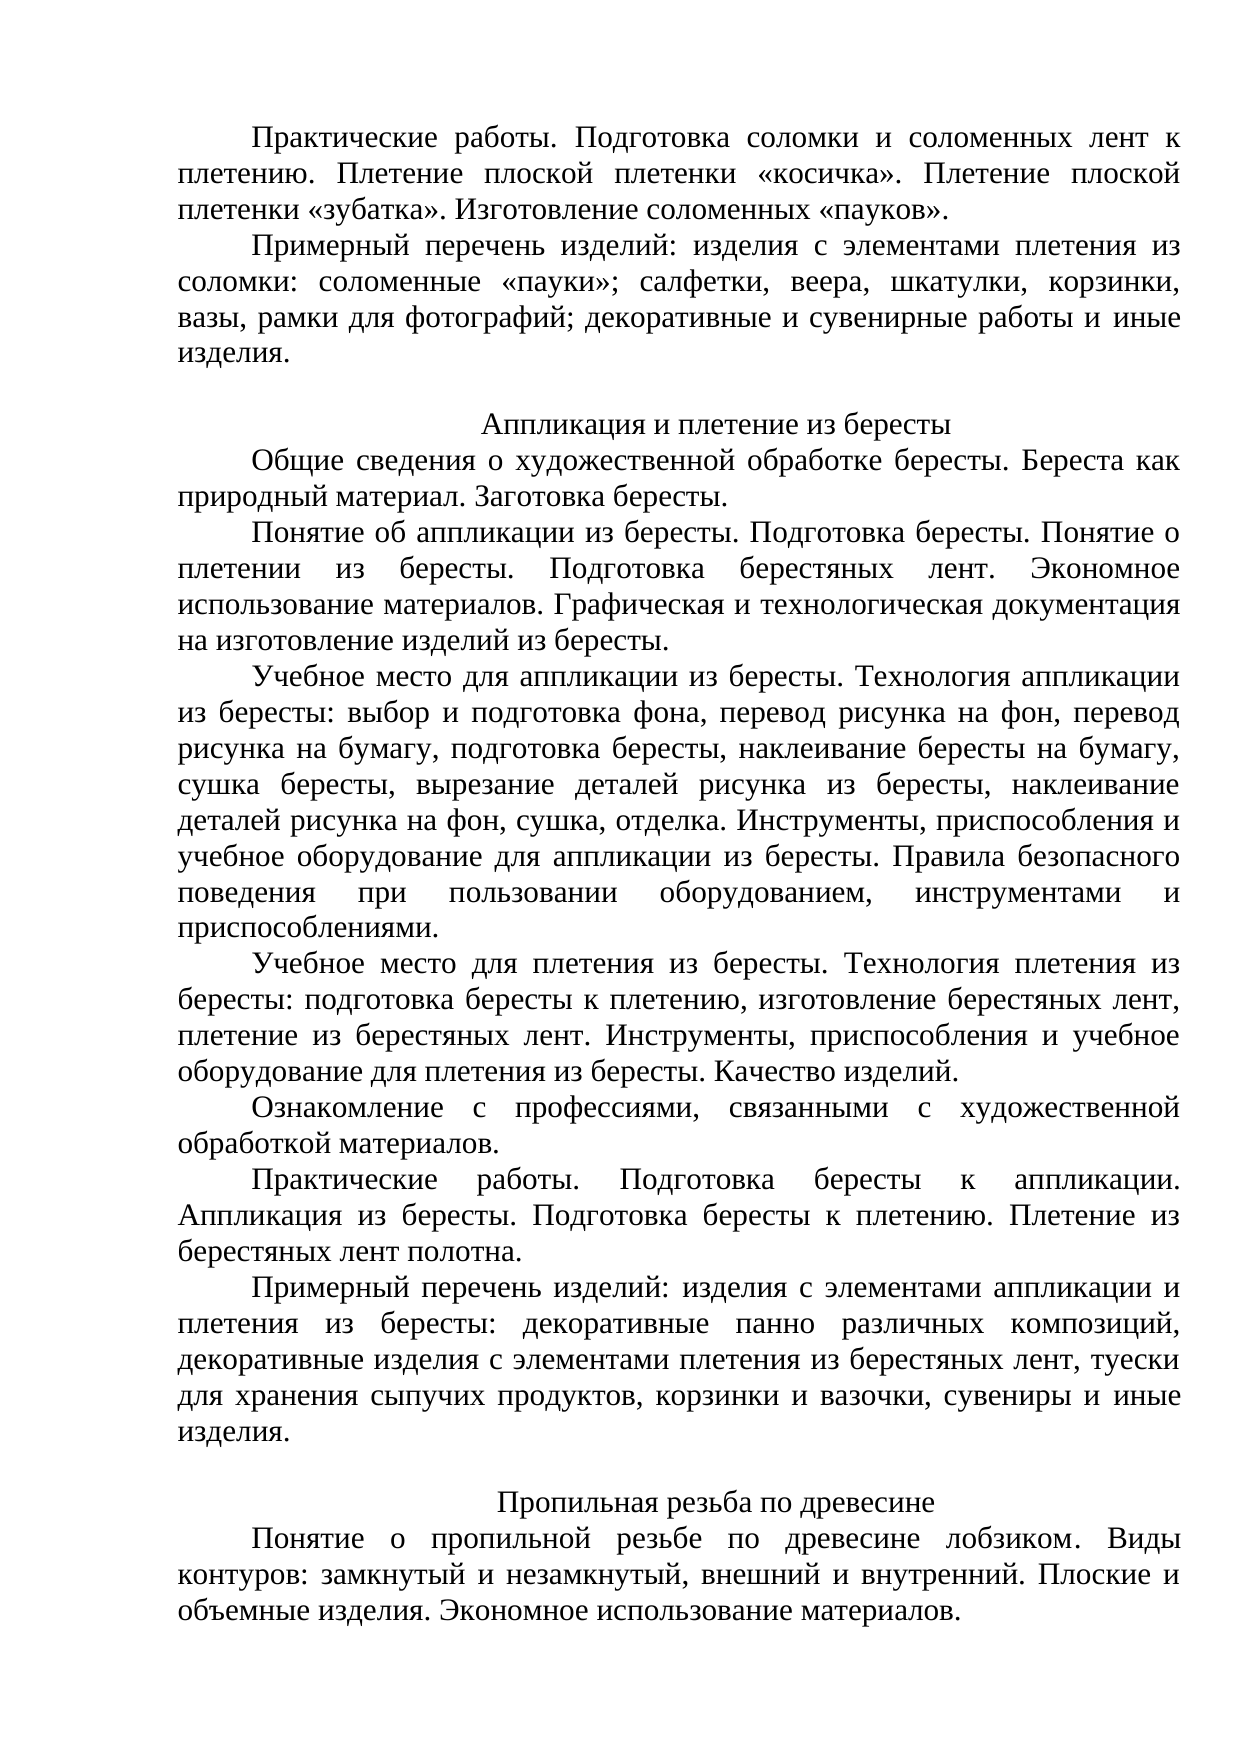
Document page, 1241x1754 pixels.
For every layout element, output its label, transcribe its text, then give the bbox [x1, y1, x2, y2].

text Примерный перечень изделий: изделия с элементами плетения из соломки: соломенные «пауки»; салфетки, веера, шкатулки, корзинки, вазы, рамки для фотографий; декоративные и сувенирные работы и иные изделия. [177, 226, 1181, 370]
text Примерный перечень изделий: изделия с элементами аппликации и плетения из бересты: декоративные панно различных композиций, декоративные изделия с элементами плетения из берестяных лент, туески для хранения сыпучих продуктов, корзинки и вазочки, сувениры и иные изделия. [177, 1268, 1181, 1448]
text Аппликация и плетение из бересты [177, 406, 1181, 442]
text Понятие об аппликации из бересты. Подготовка бересты. Понятие о плетении из бересты. Подготовка берестяных лент. Экономное использование материалов. Графическая и технологическая документация на изготовление изделий из бересты. [177, 513, 1181, 657]
text Учебное место для аппликации из бересты. Технология аппликации из бересты: выбор и подготовка фона, перевод рисунка на фон, перевод рисунка на бумагу, подготовка бересты, наклеивание бересты на бумагу, сушка бересты, вырезание деталей рисунка из бересты, наклеивание деталей рисунка на фон, сушка, отделка. Инструменты, приспособления и учебное оборудование для аппликации из бересты. Правила безопасного поведения при пользовании оборудованием, инструментами и приспособлениями. [177, 657, 1181, 945]
text Общие сведения о художественной обработке бересты. Береста как природный материал. Заготовка бересты. [177, 442, 1181, 513]
text Практические работы. Подготовка бересты к аппликации. Аппликация из бересты. Подготовка бересты к плетению. Плетение из берестяных лент полотна. [177, 1160, 1181, 1268]
text Практические работы. Подготовка соломки и соломенных лент к плетению. Плетение плоской плетенки «косичка». Плетение плоской плетенки «зубатка». Изготовление соломенных «пауков». [177, 118, 1181, 226]
text Пропильная резьба по древесине [177, 1484, 1181, 1520]
text Понятие о пропильной резьбе по древесине лобзиком. Виды контуров: замкнутый и незамкнутый, внешний и внутренний. Плоские и объемные изделия. Экономное использование материалов. [177, 1520, 1181, 1627]
text Ознакомление с профессиями, связанными с художественной обработкой материалов. [177, 1088, 1181, 1160]
text Учебное место для плетения из бересты. Технология плетения из бересты: подготовка бересты к плетению, изготовление берестяных лент, плетение из берестяных лент. Инструменты, приспособления и учебное оборудование для плетения из бересты. Качество изделий. [177, 945, 1181, 1088]
